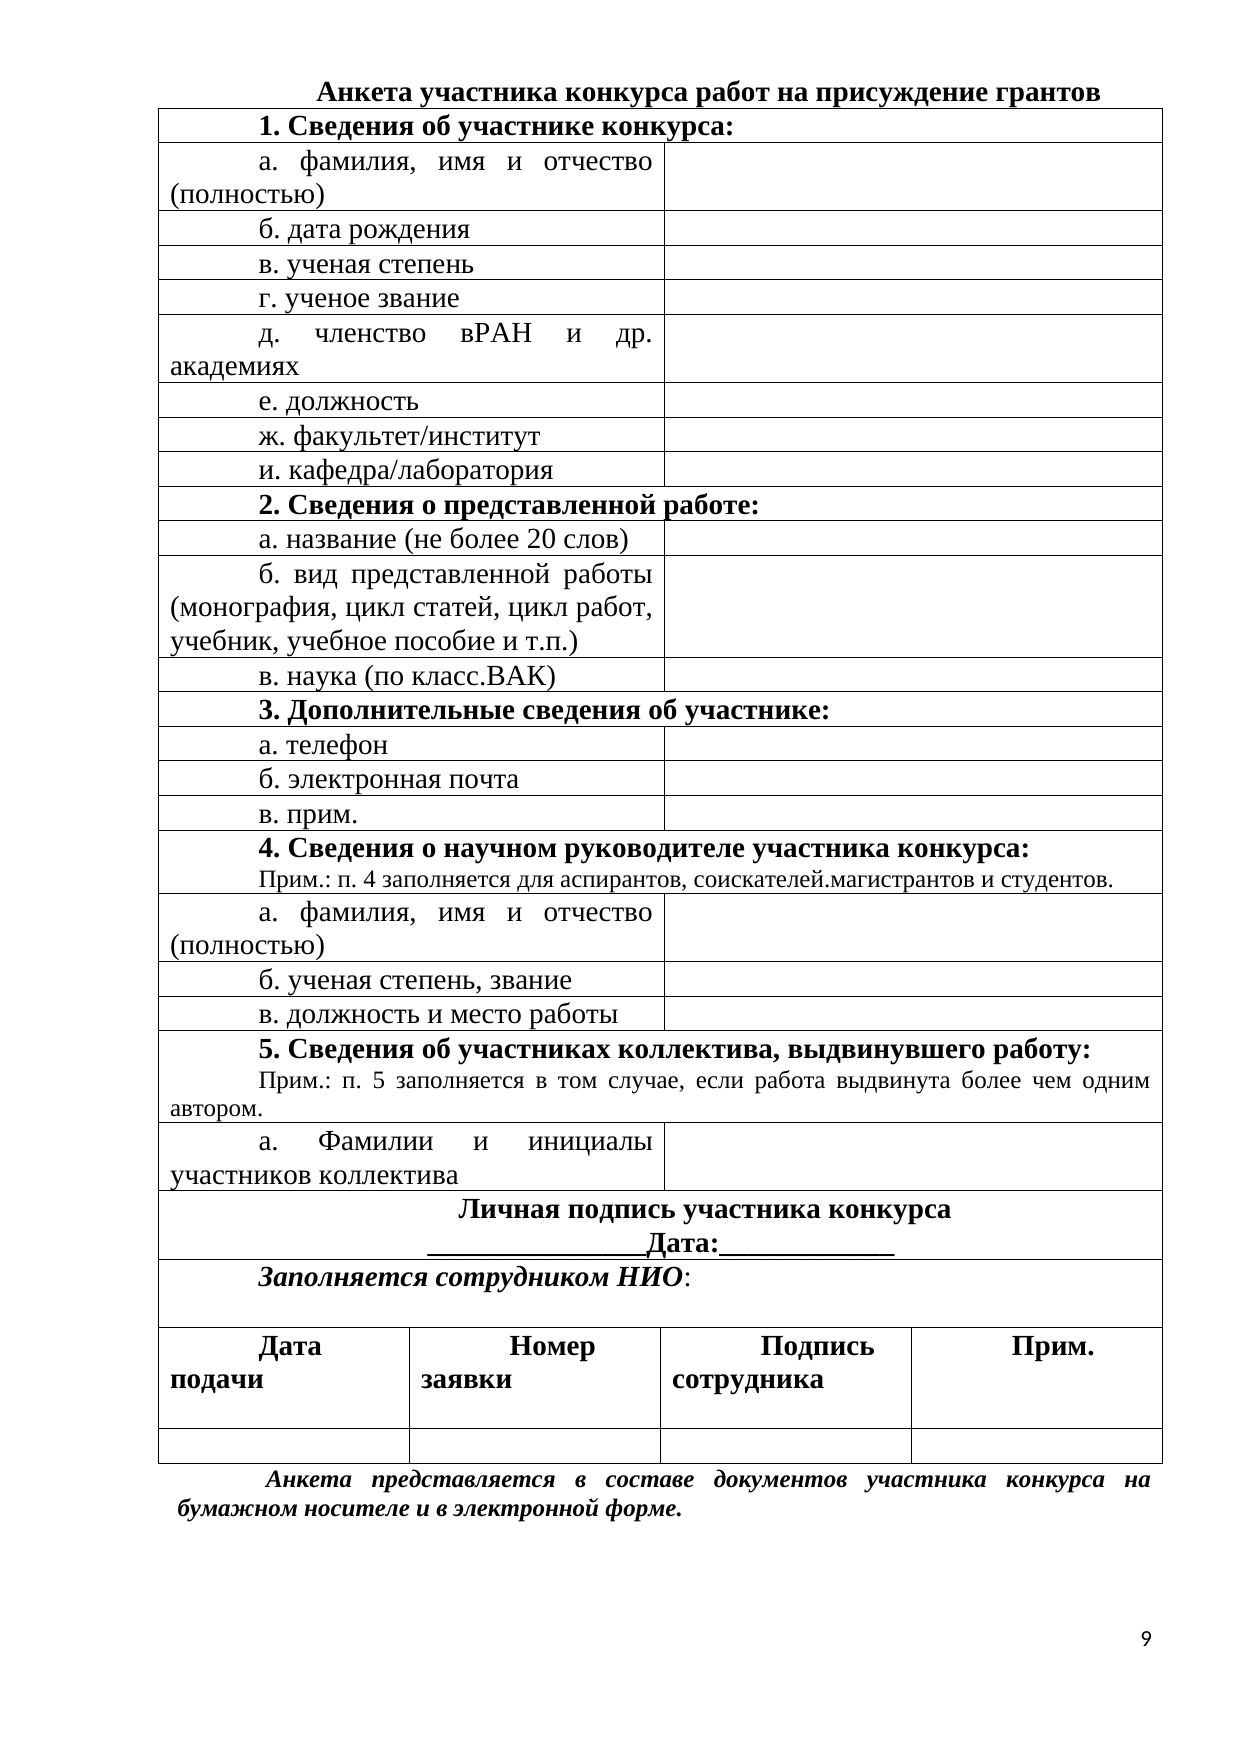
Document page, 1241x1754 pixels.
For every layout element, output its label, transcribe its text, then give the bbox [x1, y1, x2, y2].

table_cell а. фамилия, имя и отчество (полностью) [159, 894, 664, 961]
table_cell г. ученое звание [159, 280, 664, 314]
table_cell [912, 1429, 1162, 1463]
table_cell [665, 997, 1162, 1030]
table_cell [665, 894, 1162, 961]
table_cell [159, 1429, 409, 1463]
table_cell Личная подпись участника конкурса _______________Дата:____________ [159, 1191, 1162, 1258]
table_cell 3. Дополнительные сведения об участнике: [159, 692, 1162, 726]
table_cell [665, 315, 1162, 382]
table_cell [665, 521, 1162, 555]
text Анкета представляется в составе документов участника конкурса на бумажном носителе и в электронной форме. [177, 1464, 1152, 1521]
table_cell [665, 727, 1162, 760]
table_cell [665, 143, 1162, 210]
table_cell в. наука (по класс.ВАК) [159, 658, 664, 691]
table_cell б. ученая степень, звание [159, 962, 664, 996]
table_cell [665, 761, 1162, 795]
table_cell 4. Сведения о научном руководителе участника конкурса: Прим.: п. 4 заполняется для аспирантов, соискателей.магистрантов и студентов. [159, 831, 1162, 893]
table_cell [665, 211, 1162, 245]
table_cell ж. факультет/институт [159, 418, 664, 451]
table_cell б. электронная почта [159, 761, 664, 795]
table_cell и. кафедра/лаборатория [159, 452, 664, 486]
table_cell б. вид представленной работы (монография, цикл статей, цикл работ, учебник, учебное пособие и т.п.) [159, 556, 664, 657]
table_cell в. прим. [159, 796, 664, 829]
text Анкета участника конкурса работ на присуждение грантов [177, 74, 1152, 107]
table_cell Заполняется сотрудником НИО: [159, 1260, 1162, 1327]
table_cell Дата подачи [159, 1328, 409, 1428]
table_cell 2. Сведения о представленной работе: [159, 487, 1162, 520]
table_cell [665, 418, 1162, 451]
table_cell [665, 383, 1162, 417]
table_cell [665, 962, 1162, 996]
table_cell [665, 556, 1162, 657]
table_cell [665, 796, 1162, 829]
table_cell а. Фамилии и инициалы участников коллектива [159, 1123, 664, 1190]
table_cell а. телефон [159, 727, 664, 760]
table_cell а. название (не более 20 слов) [159, 521, 664, 555]
table_cell [665, 280, 1162, 314]
table_cell в. должность и место работы [159, 997, 664, 1030]
table_cell е. должность [159, 383, 664, 417]
table_cell [665, 452, 1162, 486]
table_cell Номер заявки [410, 1328, 660, 1428]
table_cell [665, 1123, 1162, 1190]
table_cell [665, 658, 1162, 691]
table_cell 5. Сведения об участниках коллектива, выдвинувшего работу: Прим.: п. 5 заполняется в том случае, если работа выдвинута более чем одним автором. [159, 1031, 1162, 1122]
table_cell б. дата рождения [159, 211, 664, 245]
table_cell в. ученая степень [159, 246, 664, 279]
table_cell а. фамилия, имя и отчество (полностью) [159, 143, 664, 210]
table_header 1. Сведения об участнике конкурса: [159, 109, 1162, 142]
table_cell [410, 1429, 660, 1463]
table_cell [665, 246, 1162, 279]
table_cell Прим. [912, 1328, 1162, 1428]
table_cell Подпись сотрудника [661, 1328, 911, 1428]
table_cell [661, 1429, 911, 1463]
table_cell д. членство вРАН и др. академиях [159, 315, 664, 382]
